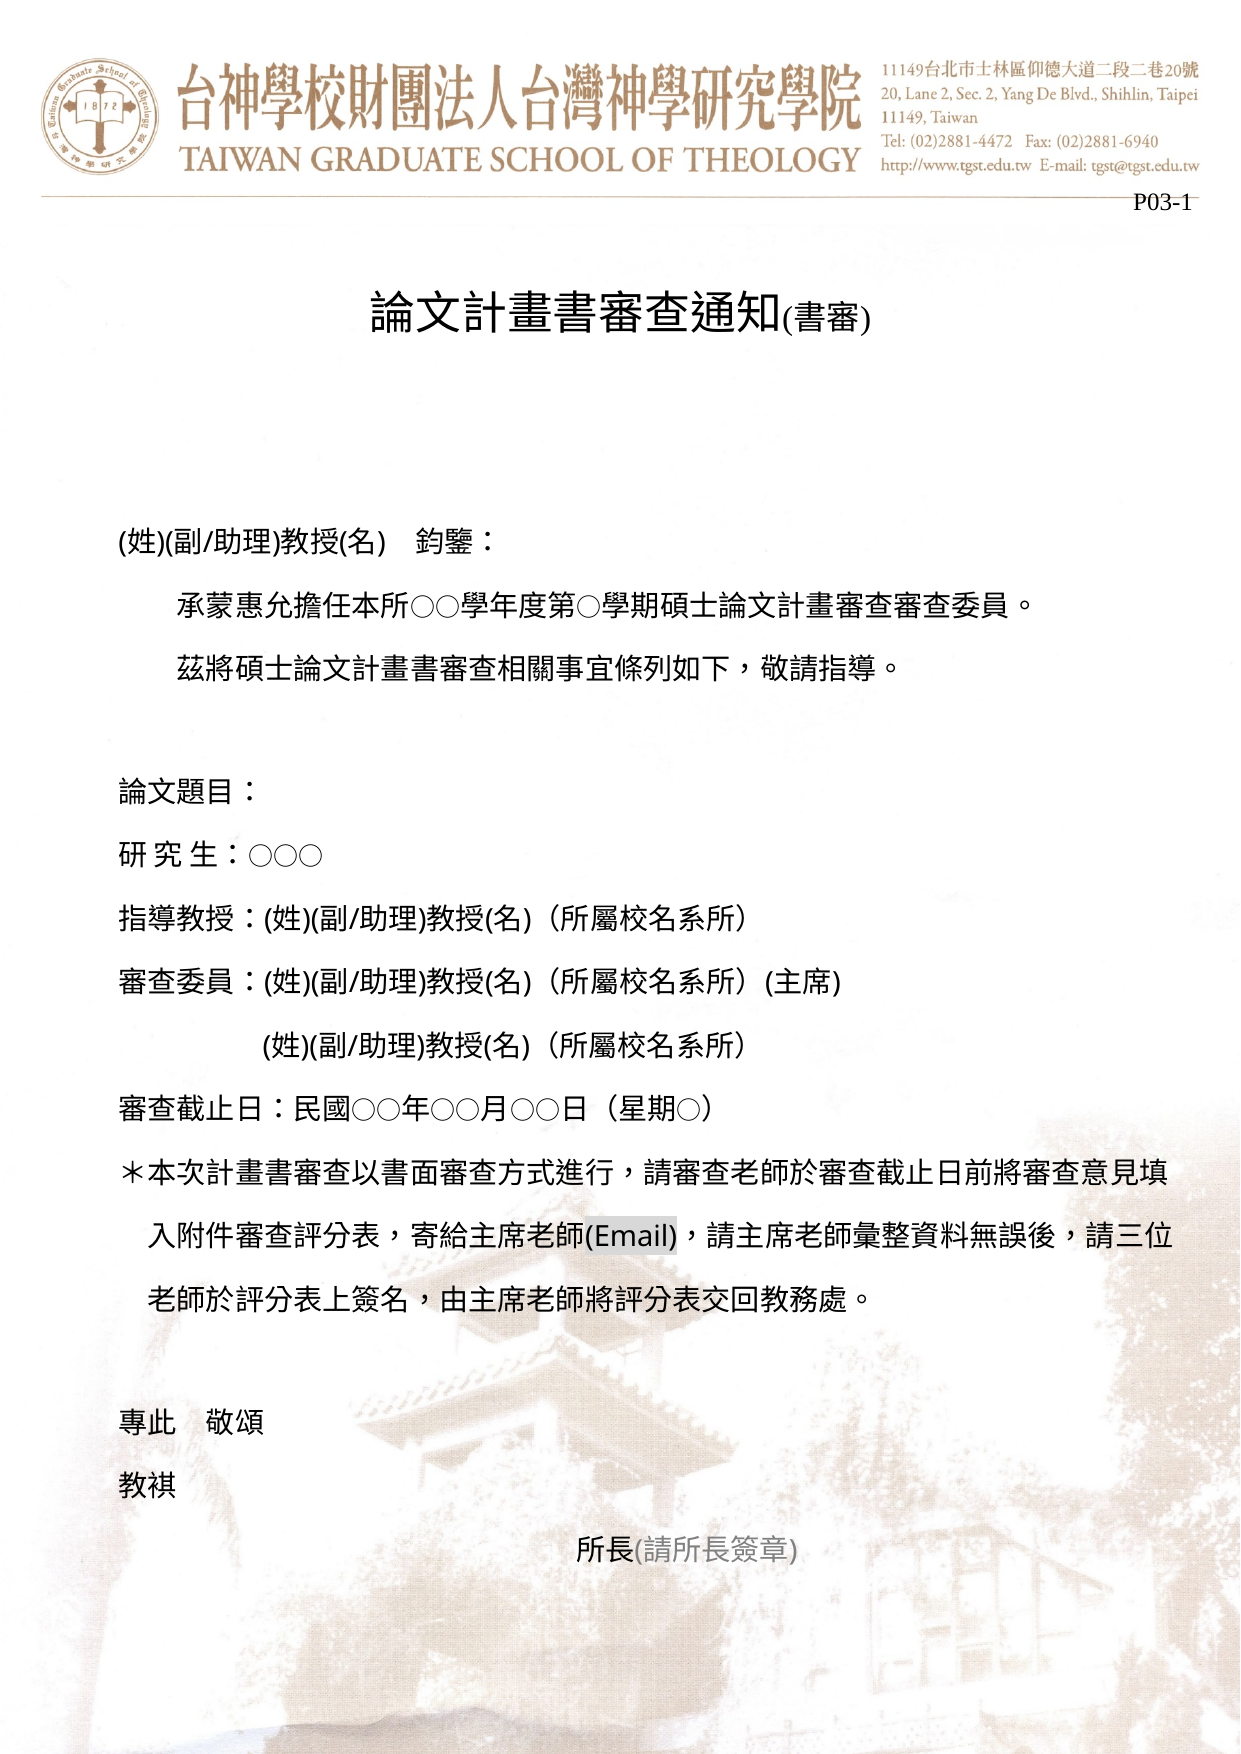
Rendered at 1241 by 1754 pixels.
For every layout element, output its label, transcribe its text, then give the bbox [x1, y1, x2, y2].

text 專此 敬頌 [118, 1399, 1191, 1442]
text 所長(請所長簽章) [118, 1526, 1191, 1568]
text 指導教授：(姓)(副/助理)教授(名)（所屬校名系所） [118, 895, 1191, 938]
text 審查委員：(姓)(副/助理)教授(名)（所屬校名系所）(主席) [118, 959, 1191, 1001]
text (姓)(副/助理)教授(名)（所屬校名系所） [118, 1022, 1191, 1065]
text 茲將碩士論文計畫書審查相關事宜條列如下，敬請指導。 [118, 646, 1191, 688]
text 論文題目： [118, 768, 1191, 811]
text 審查截止日：民國○○年○○月○○日（星期○） [118, 1086, 1191, 1128]
text 承蒙惠允擔任本所○○學年度第○學期碩士論文計畫審查審查委員。 [118, 582, 1122, 624]
text (姓)(副/助理)教授(名) 鈞鑒： [118, 518, 1191, 561]
text 論文計畫書審查通知(書審) [118, 276, 1122, 342]
picture [0, 0, 1241, 1754]
text 教褀 [118, 1463, 1191, 1505]
text ＊本次計畫書審查以書面審查方式進行，請審查老師於審查截止日前將審查意見填入附件審查評分表，寄給主席老師(Email)，請主席老師彙整資料無誤後，請三位老師於評分表上簽名，由主席老師將評分表交回教務處。 [118, 1149, 1191, 1319]
text 研 究 生：○○○ [118, 832, 1191, 874]
